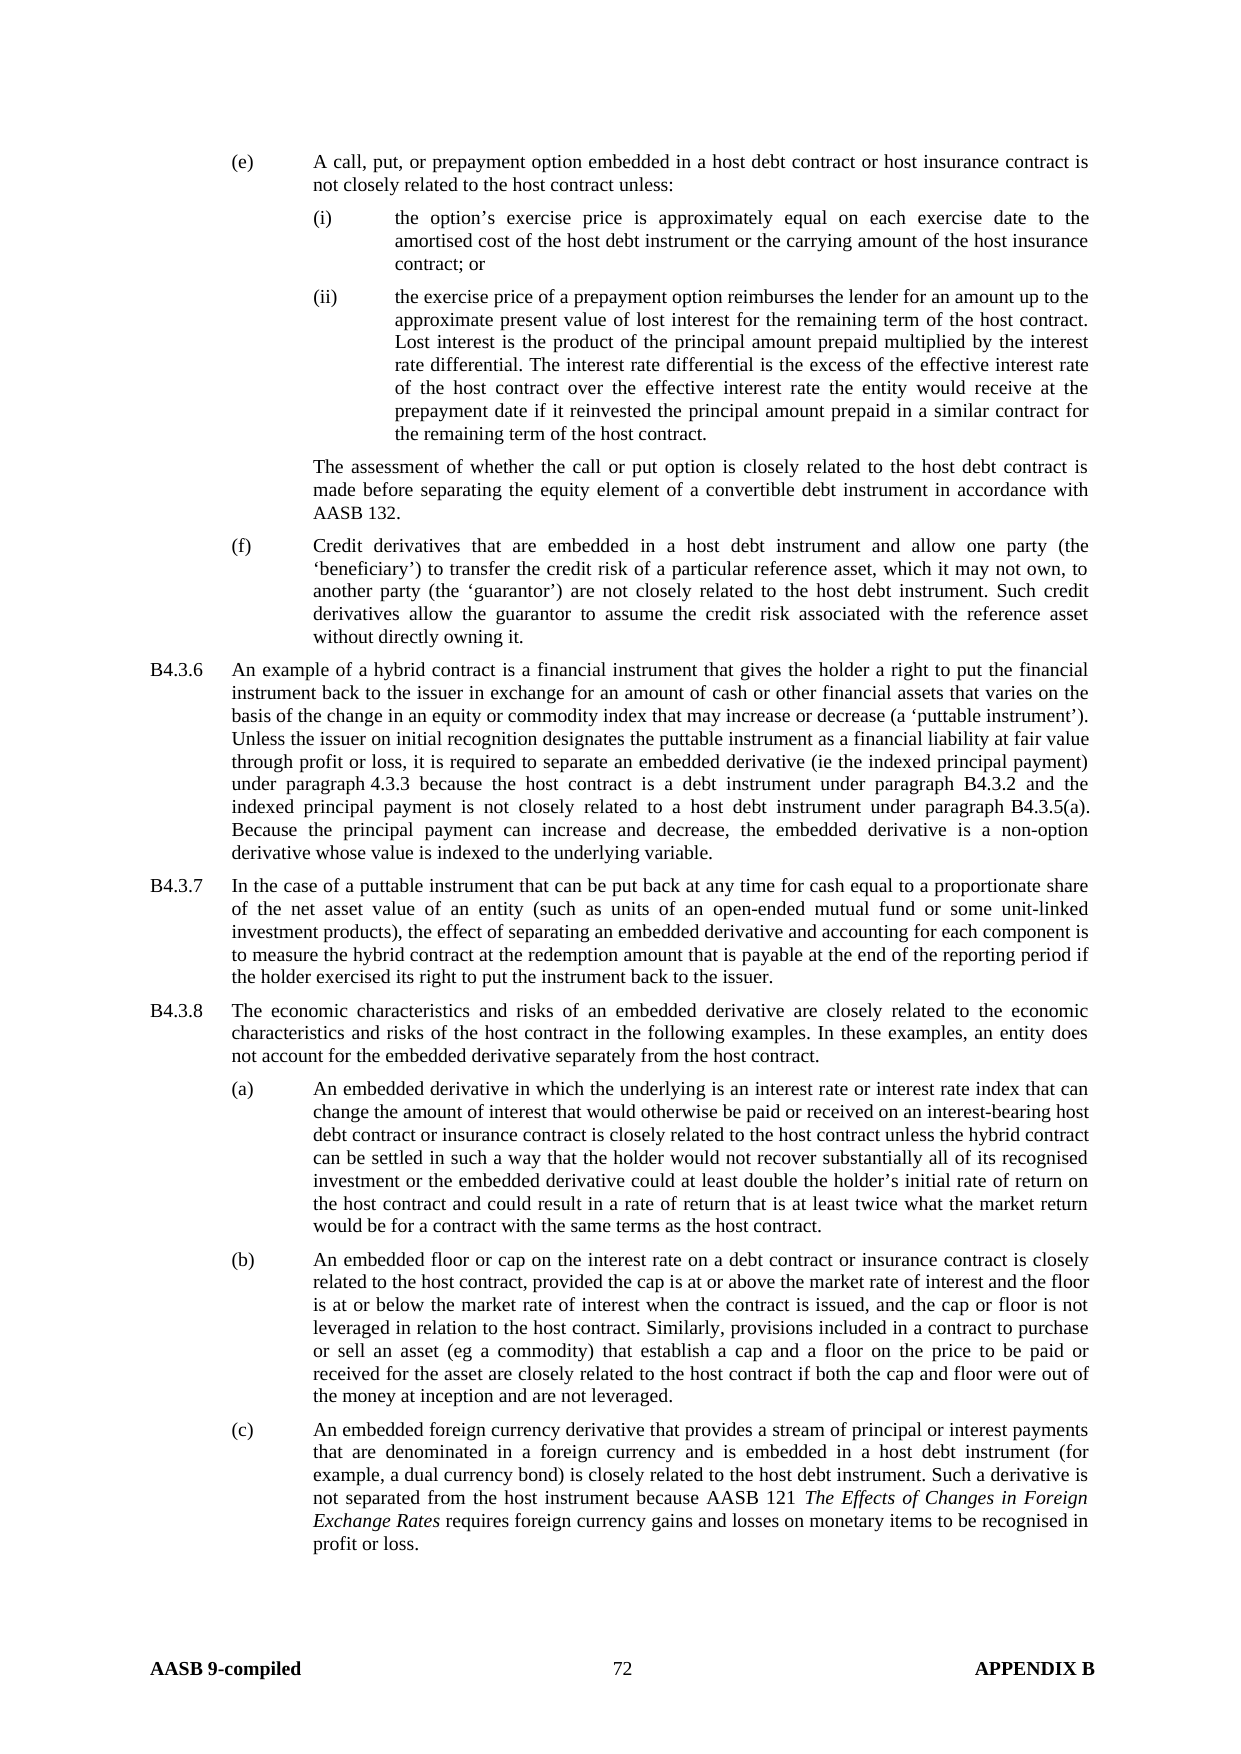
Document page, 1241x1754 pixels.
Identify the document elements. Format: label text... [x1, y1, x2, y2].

text B4.3.6 An example of a hybrid contract is a financial instrument that gives the holder a right to put the financial instrument back to the issuer in exchange for an amount of cash or other financial assets that varies on the basis of the change in an equity or commodity index that may increase or decrease (a ‘puttable instrument’). Unless the issuer on initial recognition designates the puttable instrument as a financial liability at fair value through profit or loss, it is required to separate an embedded derivative (ie the indexed principal payment) under paragraph 4.3.3 because the host contract is a debt instrument under paragraph B4.3.2 and the indexed principal payment is not closely related to a host debt instrument under paragraph B4.3.5(a). Because the principal payment can increase and decrease, the embedded derivative is a non-option derivative whose value is indexed to the underlying variable. [150, 658, 1090, 864]
text (ii) the exercise price of a prepayment option reimburses the lender for an amount up to the approximate present value of lost interest for the remaining term of the host contract. Lost interest is the product of the principal amount prepaid multiplied by the interest rate differential. The interest rate differential is the excess of the effective interest rate of the host contract over the effective interest rate the entity would receive at the prepayment date if it reinvested the principal amount prepaid in a similar contract for the remaining term of the host contract. [313, 285, 1090, 444]
text B4.3.7 In the case of a puttable instrument that can be put back at any time for cash equal to a proportionate share of the net asset value of an entity (such as units of an open-ended mutual fund or some unit-linked investment products), the effect of separating an embedded derivative and accounting for each component is to measure the hybrid contract at the redemption amount that is payable at the end of the reporting period if the holder exercised its right to put the instrument back to the issuer. [150, 874, 1090, 988]
text (i) the option’s exercise price is approximately equal on each exercise date to the amortised cost of the host debt instrument or the carrying amount of the host insurance contract; or [313, 206, 1090, 274]
text B4.3.8 The economic characteristics and risks of an embedded derivative are closely related to the economic characteristics and risks of the host contract in the following examples. In these examples, an entity does not account for the embedded derivative separately from the host contract. [150, 998, 1090, 1067]
text The assessment of whether the call or put option is closely related to the host debt contract is made before separating the equity element of a convertible debt instrument in accordance with AASB 132. [313, 455, 1090, 523]
text (b) An embedded floor or cap on the interest rate on a debt contract or insurance contract is closely related to the host contract, provided the cap is at or above the market rate of interest and the floor is at or below the market rate of interest when the contract is issued, and the cap or floor is not leveraged in relation to the host contract. Similarly, provisions included in a contract to purchase or sell an asset (eg a commodity) that establish a cap and a floor on the price to be paid or received for the asset are closely related to the host contract if both the cap and floor were out of the money at inception and are not leveraged. [231, 1247, 1090, 1407]
text (c) An embedded foreign currency derivative that provides a stream of principal or interest payments that are denominated in a foreign currency and is embedded in a host debt instrument (for example, a dual currency bond) is closely related to the host debt instrument. Such a derivative is not separated from the host instrument because AASB 121 The Effects of Changes in Foreign Exchange Rates requires foreign currency gains and losses on monetary items to be recognised in profit or loss. [231, 1418, 1090, 1554]
text (a) An embedded derivative in which the underlying is an interest rate or interest rate index that can change the amount of interest that would otherwise be paid or received on an interest-bearing host debt contract or insurance contract is closely related to the host contract unless the hybrid contract can be settled in such a way that the holder would not recover substantially all of its recognised investment or the embedded derivative could at least double the holder’s initial rate of return on the host contract and could result in a rate of return that is at least twice what the market return would be for a contract with the same terms as the host contract. [231, 1077, 1090, 1237]
text (e) A call, put, or prepayment option embedded in a host debt contract or host insurance contract is not closely related to the host contract unless: [231, 150, 1090, 196]
text (f) Credit derivatives that are embedded in a host debt instrument and allow one party (the ‘beneficiary’) to transfer the credit risk of a particular reference asset, which it may not own, to another party (the ‘guarantor’) are not closely related to the host debt instrument. Such credit derivatives allow the guarantor to assume the credit risk associated with the reference asset without directly owning it. [231, 534, 1090, 648]
